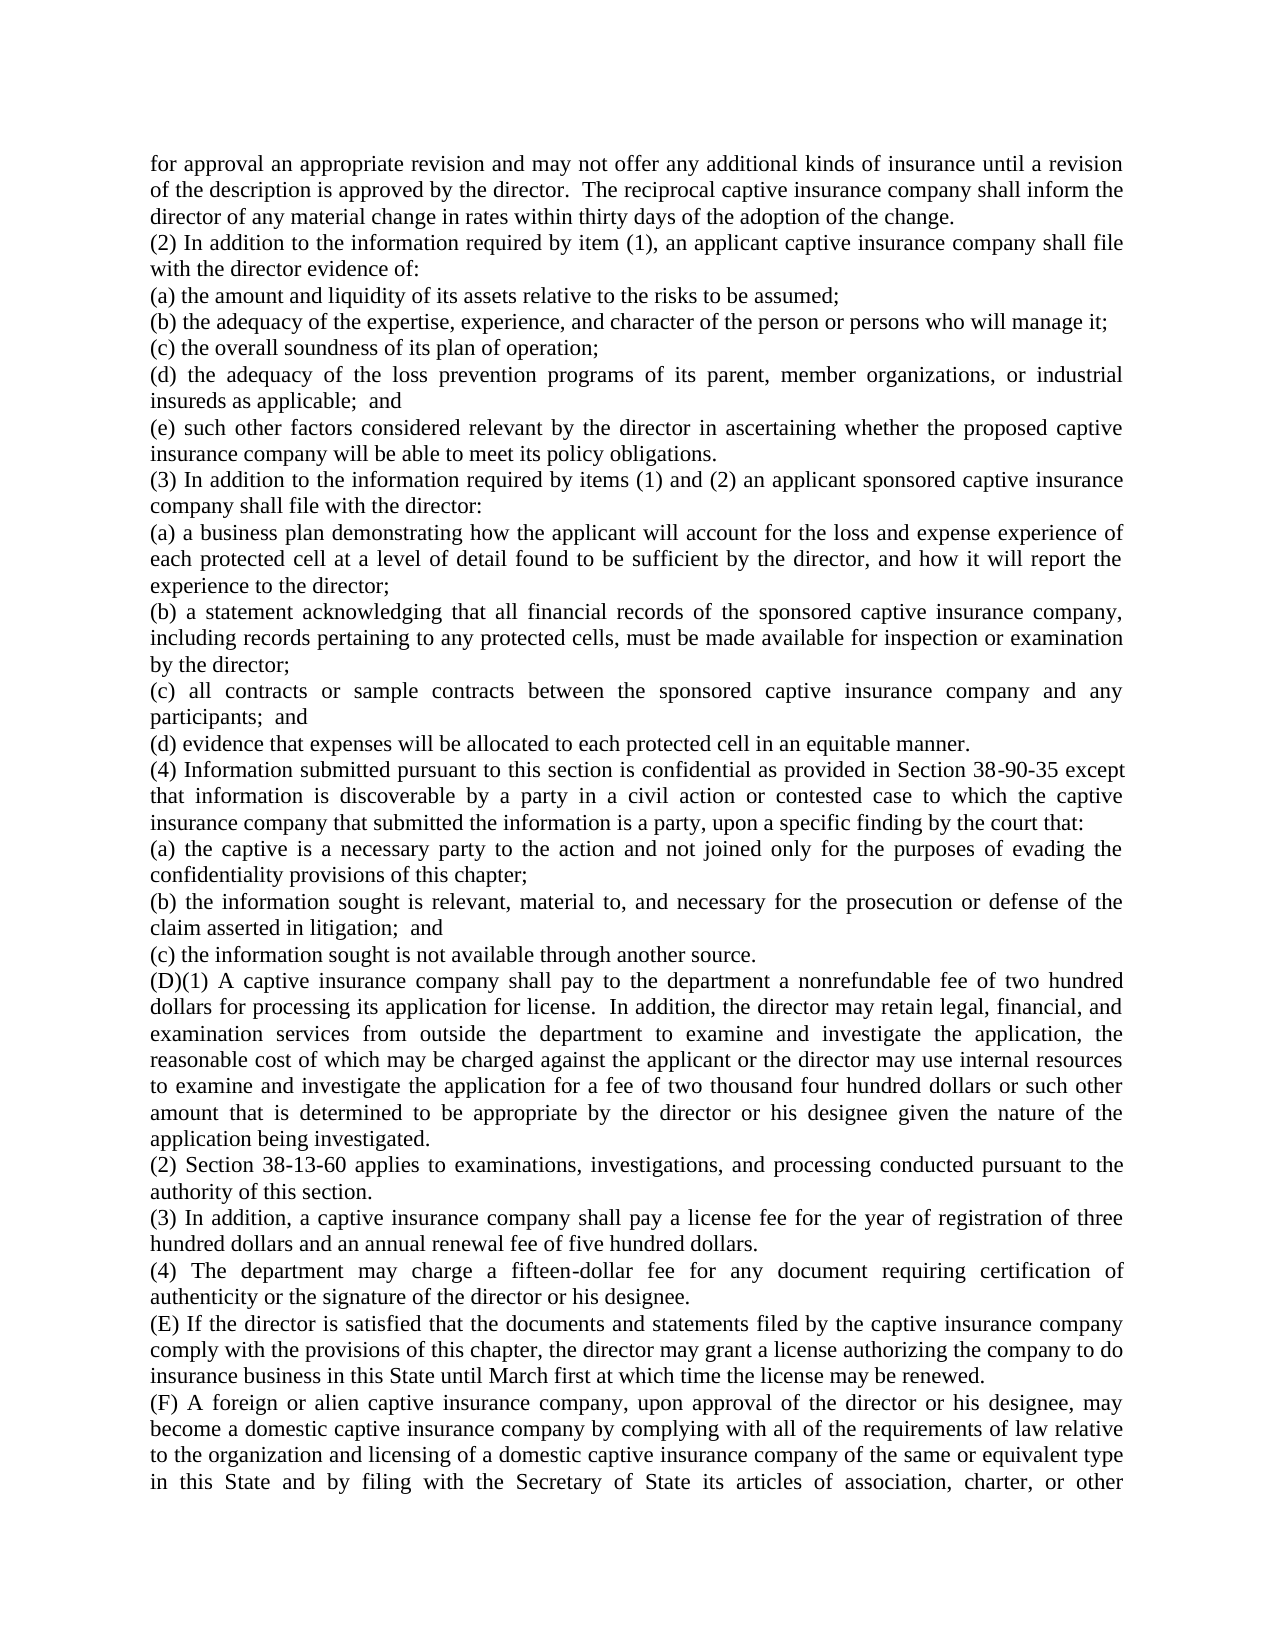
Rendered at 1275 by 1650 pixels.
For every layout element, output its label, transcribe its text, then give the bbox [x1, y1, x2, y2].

text (b) the information sought is relevant, material to, and necessary for the prosecution or defense of the claim asserted in litigation; and [150, 888, 1125, 941]
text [150, 150, 1125, 229]
text (c) the overall soundness of its plan of operation; [150, 334, 1125, 361]
text (4) Information submitted pursuant to this section is confidential as provided in Section 38-90-35 except that information is discoverable by a party in a civil action or contested case to which the captive insurance company that submitted the information is a party, upon a specific finding by the court that: [150, 756, 1125, 835]
text (c) the information sought is not available through another source. [150, 941, 1125, 967]
text (a) the captive is a necessary party to the action and not joined only for the purposes of evading the confidentiality provisions of this chapter; [150, 835, 1125, 888]
text (c) all contracts or sample contracts between the sponsored captive insurance company and any participants; and [150, 677, 1125, 730]
text (3) In addition, a captive insurance company shall pay a license fee for the year of registration of three hundred dollars and an annual renewal fee of five hundred dollars. [150, 1204, 1125, 1257]
text (d) evidence that expenses will be allocated to each protected cell in an equitable manner. [150, 730, 1125, 756]
text (E) If the director is satisfied that the documents and statements filed by the captive insurance company comply with the provisions of this chapter, the director may grant a license authorizing the company to do insurance business in this State until March first at which time the license may be renewed. [150, 1309, 1125, 1389]
text (b) the adequacy of the expertise, experience, and character of the person or persons who will manage it; [150, 308, 1125, 334]
text (b) a statement acknowledging that all financial records of the sponsored captive insurance company, including records pertaining to any protected cells, must be made available for inspection or examination by the director; [150, 598, 1125, 677]
text (2) In addition to the information required by item (1), an applicant captive insurance company shall file with the director evidence of: [150, 229, 1125, 282]
text (2) Section 38-13-60 applies to examinations, investigations, and processing conducted pursuant to the authority of this section. [150, 1151, 1125, 1204]
text (D)(1) A captive insurance company shall pay to the department a nonrefundable fee of two hundred dollars for processing its application for license. In addition, the director may retain legal, financial, and examination services from outside the department to examine and investigate the application, the reasonable cost of which may be charged against the applicant or the director may use internal resources to examine and investigate the application for a fee of two thousand four hundred dollars or such other amount that is determined to be appropriate by the director or his designee given the nature of the application being investigated. [150, 967, 1125, 1151]
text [150, 1389, 1125, 1494]
text (a) a business plan demonstrating how the applicant will account for the loss and expense experience of each protected cell at a level of detail found to be sufficient by the director, and how it will report the experience to the director; [150, 519, 1125, 598]
text (e) such other factors considered relevant by the director in ascertaining whether the proposed captive insurance company will be able to meet its policy obligations. [150, 413, 1125, 466]
text (3) In addition to the information required by items (1) and (2) an applicant sponsored captive insurance company shall file with the director: [150, 466, 1125, 519]
text (4) The department may charge a fifteen-dollar fee for any document requiring certification of authenticity or the signature of the director or his designee. [150, 1257, 1125, 1309]
text (d) the adequacy of the loss prevention programs of its parent, member organizations, or industrial insureds as applicable; and [150, 361, 1125, 413]
text (a) the amount and liquidity of its assets relative to the risks to be assumed; [150, 282, 1125, 308]
